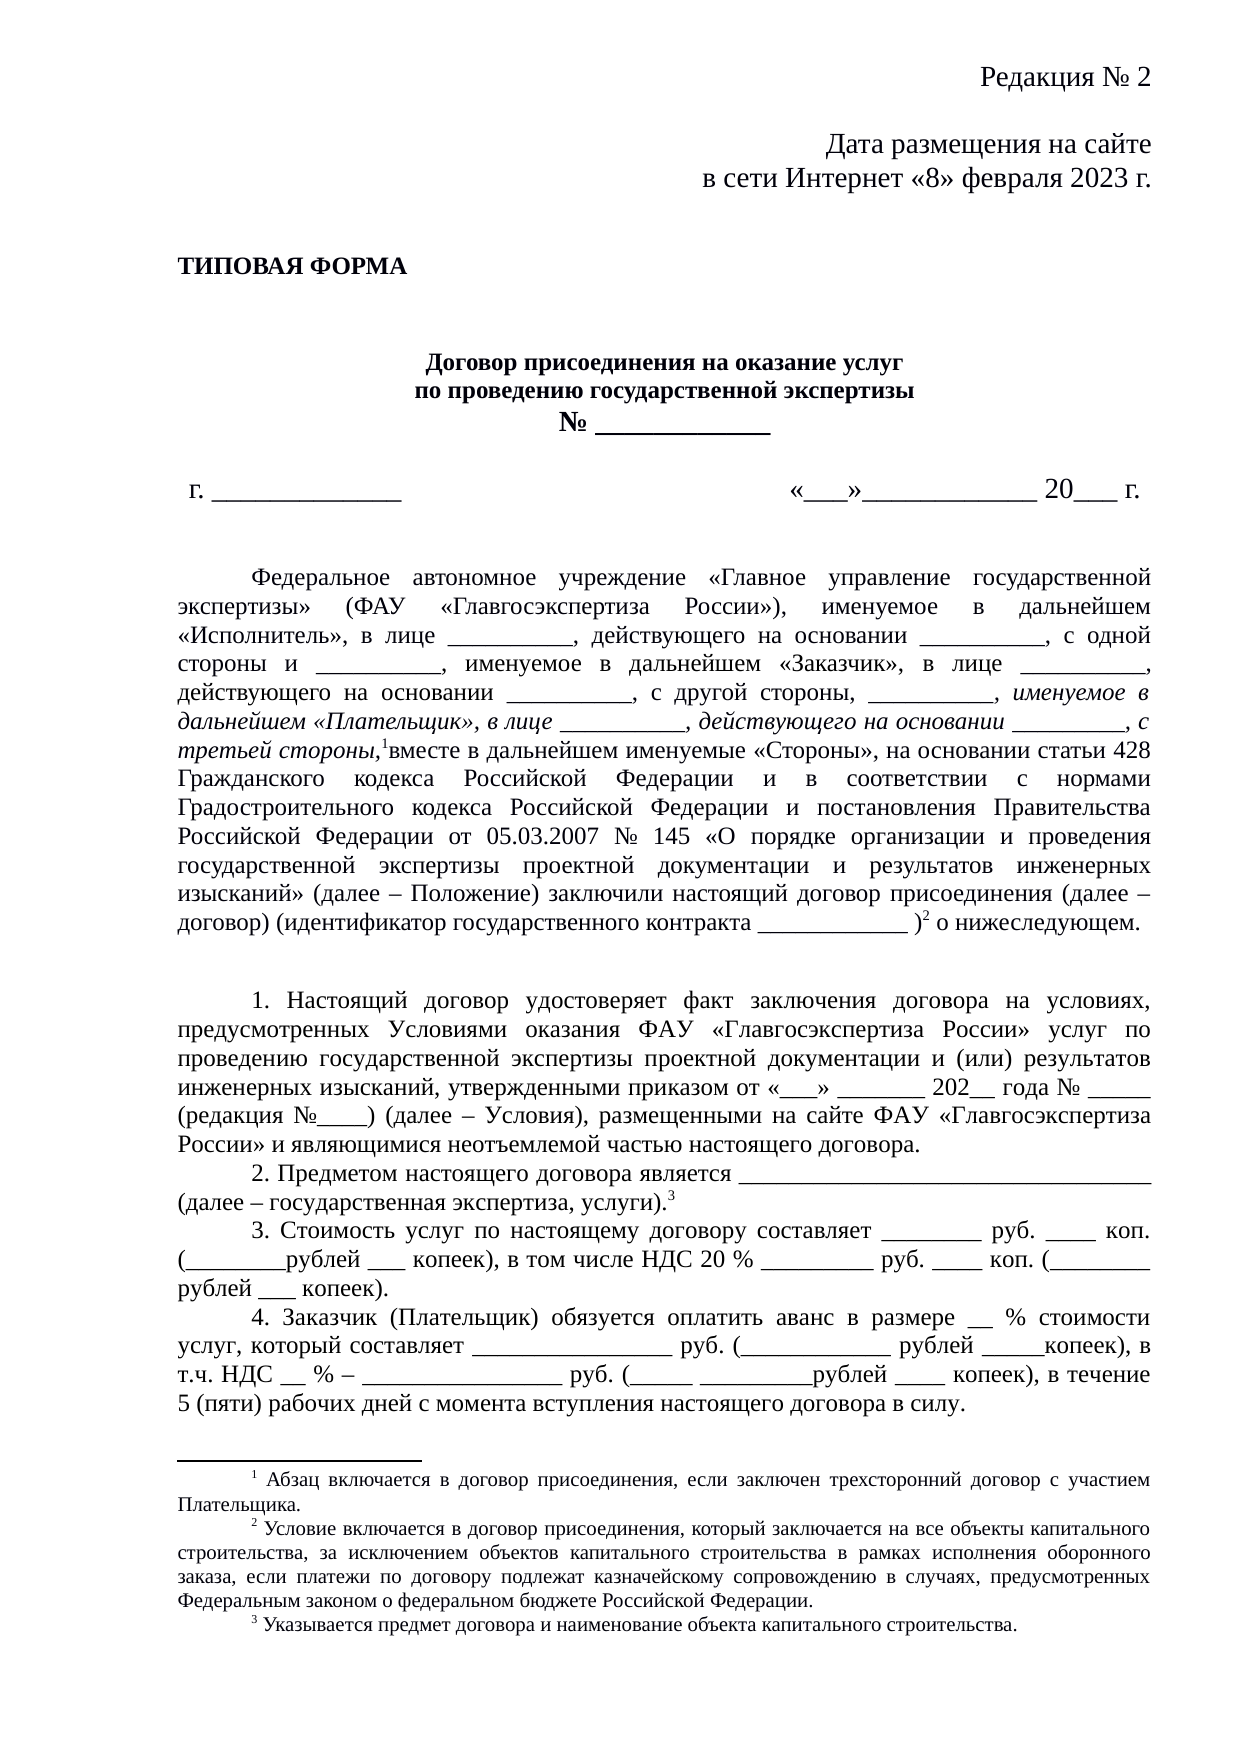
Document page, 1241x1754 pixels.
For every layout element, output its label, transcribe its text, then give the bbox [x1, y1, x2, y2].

text № ____________ [177, 404, 1152, 438]
list 2. Предметом настоящего договора является _________________________________ (далее – государственная экспертиза, услуги). [177, 1158, 1152, 1216]
text ТИПОВАЯ ФОРМА [177, 251, 1152, 279]
text по проведению государственной экспертизы [177, 375, 1152, 404]
text Договор присоединения на оказание услуг [177, 347, 1152, 375]
list 3. Стоимость услуг по настоящему договору составляет ________ руб. ____ коп. (________рублей ___ копеек), в том числе НДС 20 % _________ руб. ____ коп. (________ рублей ___ копеек). [177, 1216, 1152, 1302]
text Федеральное автономное учреждение «Главное управление государственной экспертизы» (ФАУ «Главгосэкспертиза России»), именуемое в дальнейшем «Исполнитель», в лице __________, действующего на основании __________, с одной стороны и __________, именуемое в дальнейшем «Заказчик», в лице __________, действующего на основании __________, с другой стороны, __________, именуемое в дальнейшем «Плательщик», в лице __________, действующего на основании _________, с третьей стороны,вместе в дальнейшем именуемые «Стороны», на основании статьи 428 Гражданского кодекса Российской Федерации и в соответствии с нормами Градостроительного кодекса Российской Федерации и постановления Правительства Российской Федерации от 05.03.2007 № 145 «О порядке организации и проведения государственной экспертизы проектной документации и результатов инженерных изысканий» (далее – Положение) заключили настоящий договор присоединения (далее – договор) (идентификатор государственного контракта ____________ ) о нижеследующем. [177, 562, 1152, 936]
list 1. Настоящий договор удостоверяет факт заключения договора на условиях, предусмотренных Условиями оказания ФАУ «Главгосэкспертиза России» услуг по проведению государственной экспертизы проектной документации и (или) результатов инженерных изысканий, утвержденными приказом от «___» _______ 202__ года № _____ (редакция №____) (далее – Условия), размещенными на сайте ФАУ «Главгосэкспертиза России» и являющимися неотъемлемой частью настоящего договора. [177, 986, 1152, 1158]
table_header г. _____________ [177, 471, 661, 505]
list 4. Заказчик (Плательщик) обязуется оплатить аванс в размере __ % стоимости услуг, который составляет ________________ руб. (____________ рублей _____копеек), в т.ч. НДС __ % – ________________ руб. (_____ _________рублей ____ копеек), в течение 5 (пяти) рабочих дней с момента вступления настоящего договора в силу. [177, 1302, 1152, 1417]
table_header «___»____________ 20___ г. [661, 471, 1152, 505]
